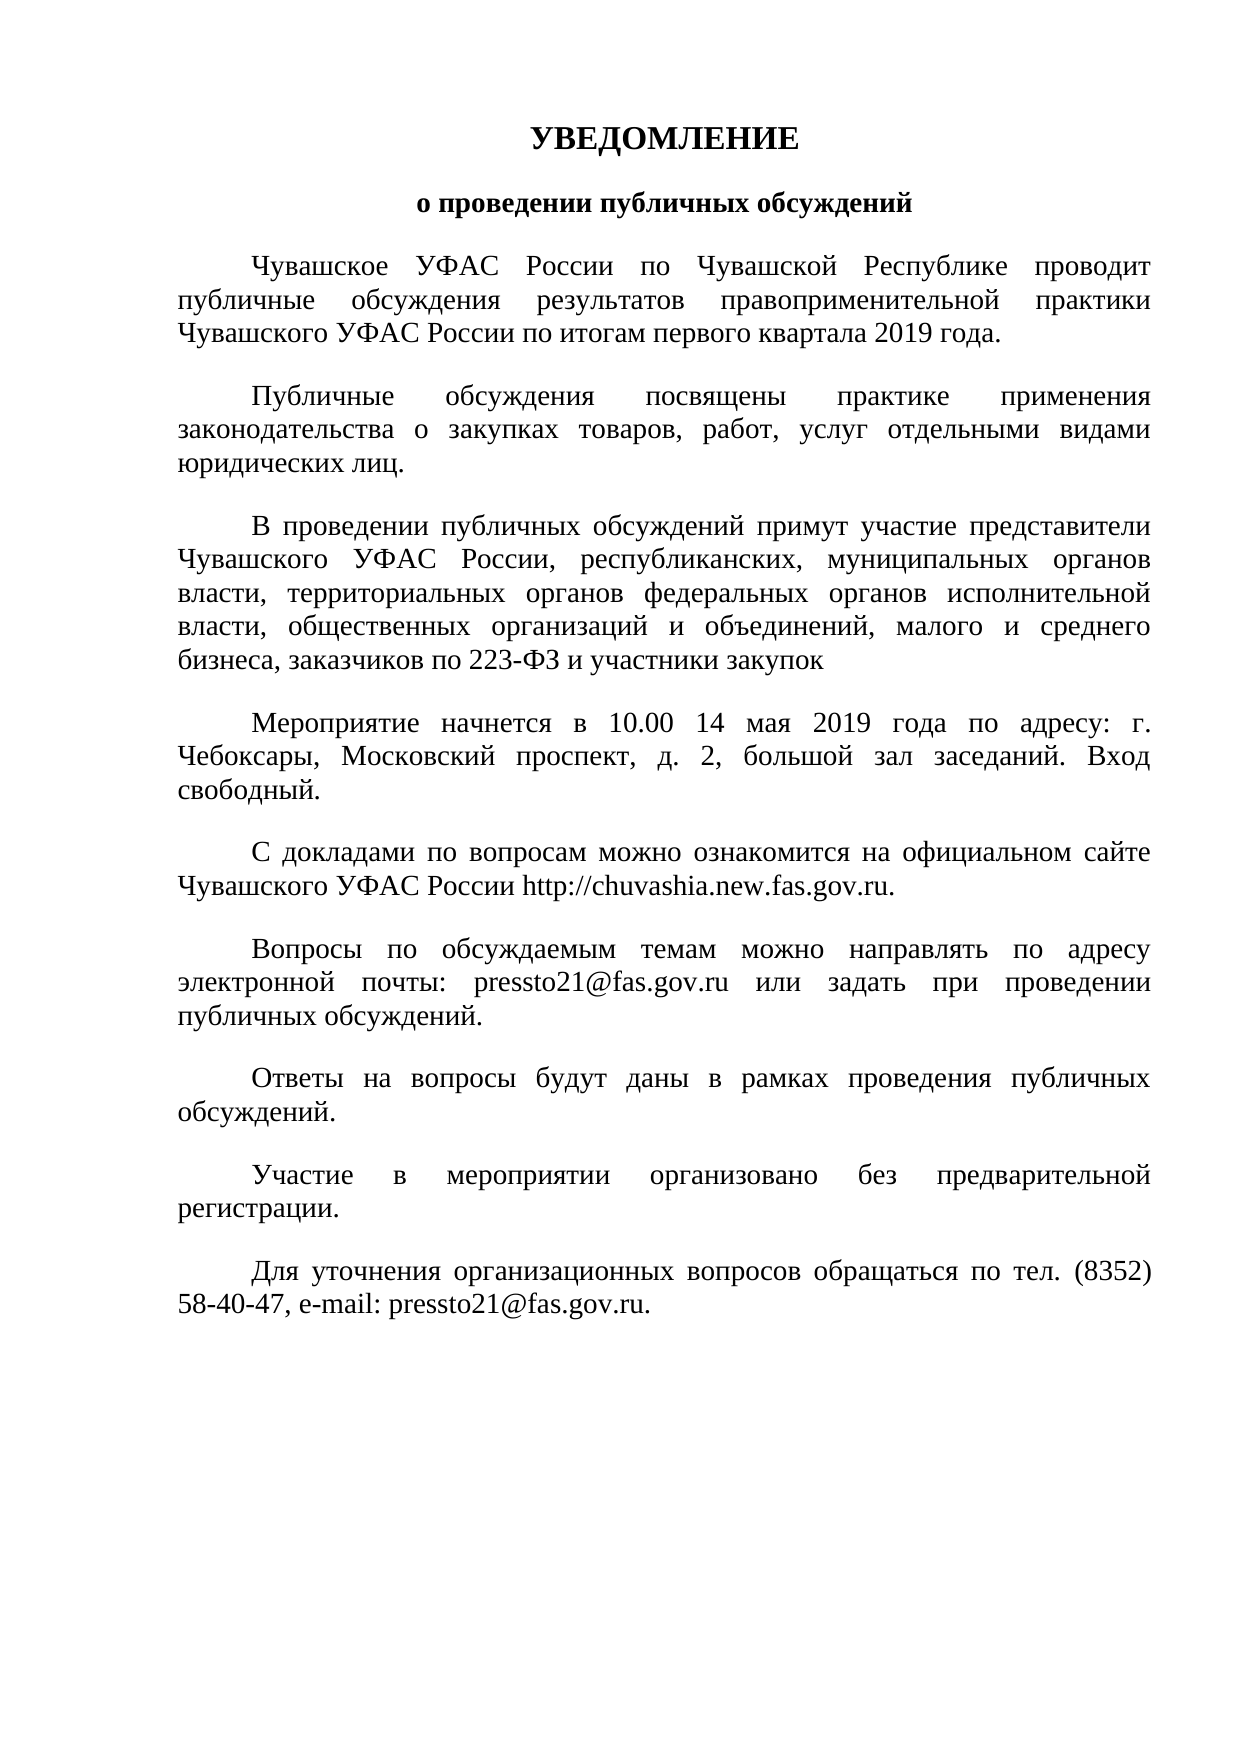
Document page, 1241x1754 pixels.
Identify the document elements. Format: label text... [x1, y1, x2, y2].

text Участие в мероприятии организовано без предварительной регистрации. [177, 1157, 1152, 1224]
text Чувашское УФАС России по Чувашской Республике проводит публичные обсуждения результатов правоприменительной практики Чувашского УФАС России по итогам первого квартала 2019 года. [177, 248, 1152, 349]
text Для уточнения организационных вопросов обращаться по тел. (8352) 58-40-47, е-mail: pressto21@fas.gov.ru. [177, 1253, 1152, 1320]
text о проведении публичных обсуждений [177, 186, 1152, 219]
text В проведении публичных обсуждений примут участие представители Чувашского УФАС России, республиканских, муниципальных органов власти, территориальных органов федеральных органов исполнительной власти, общественных организаций и объединений, малого и среднего бизнеса, заказчиков по 223-ФЗ и участники закупок [177, 508, 1152, 676]
text Вопросы по обсуждаемым темам можно направлять по адресу электронной почты: pressto21@fas.gov.ru или задать при проведении публичных обсуждений. [177, 931, 1152, 1031]
text Публичные обсуждения посвящены практике применения законодательства о закупках товаров, работ, услуг отдельными видами юридических лиц. [177, 378, 1152, 479]
text С докладами по вопросам можно ознакомится на официальном сайте Чувашского УФАС России http://chuvashia.new.fas.gov.ru. [177, 834, 1152, 902]
text Мероприятие начнется в 10.00 14 мая 2019 года по адресу: г. Чебоксары, Московский проспект, д. 2, большой зал заседаний. Вход свободный. [177, 705, 1152, 805]
text УВЕДОМЛЕНИЕ [177, 118, 1152, 156]
text Ответы на вопросы будут даны в рамках проведения публичных обсуждений. [177, 1061, 1152, 1128]
